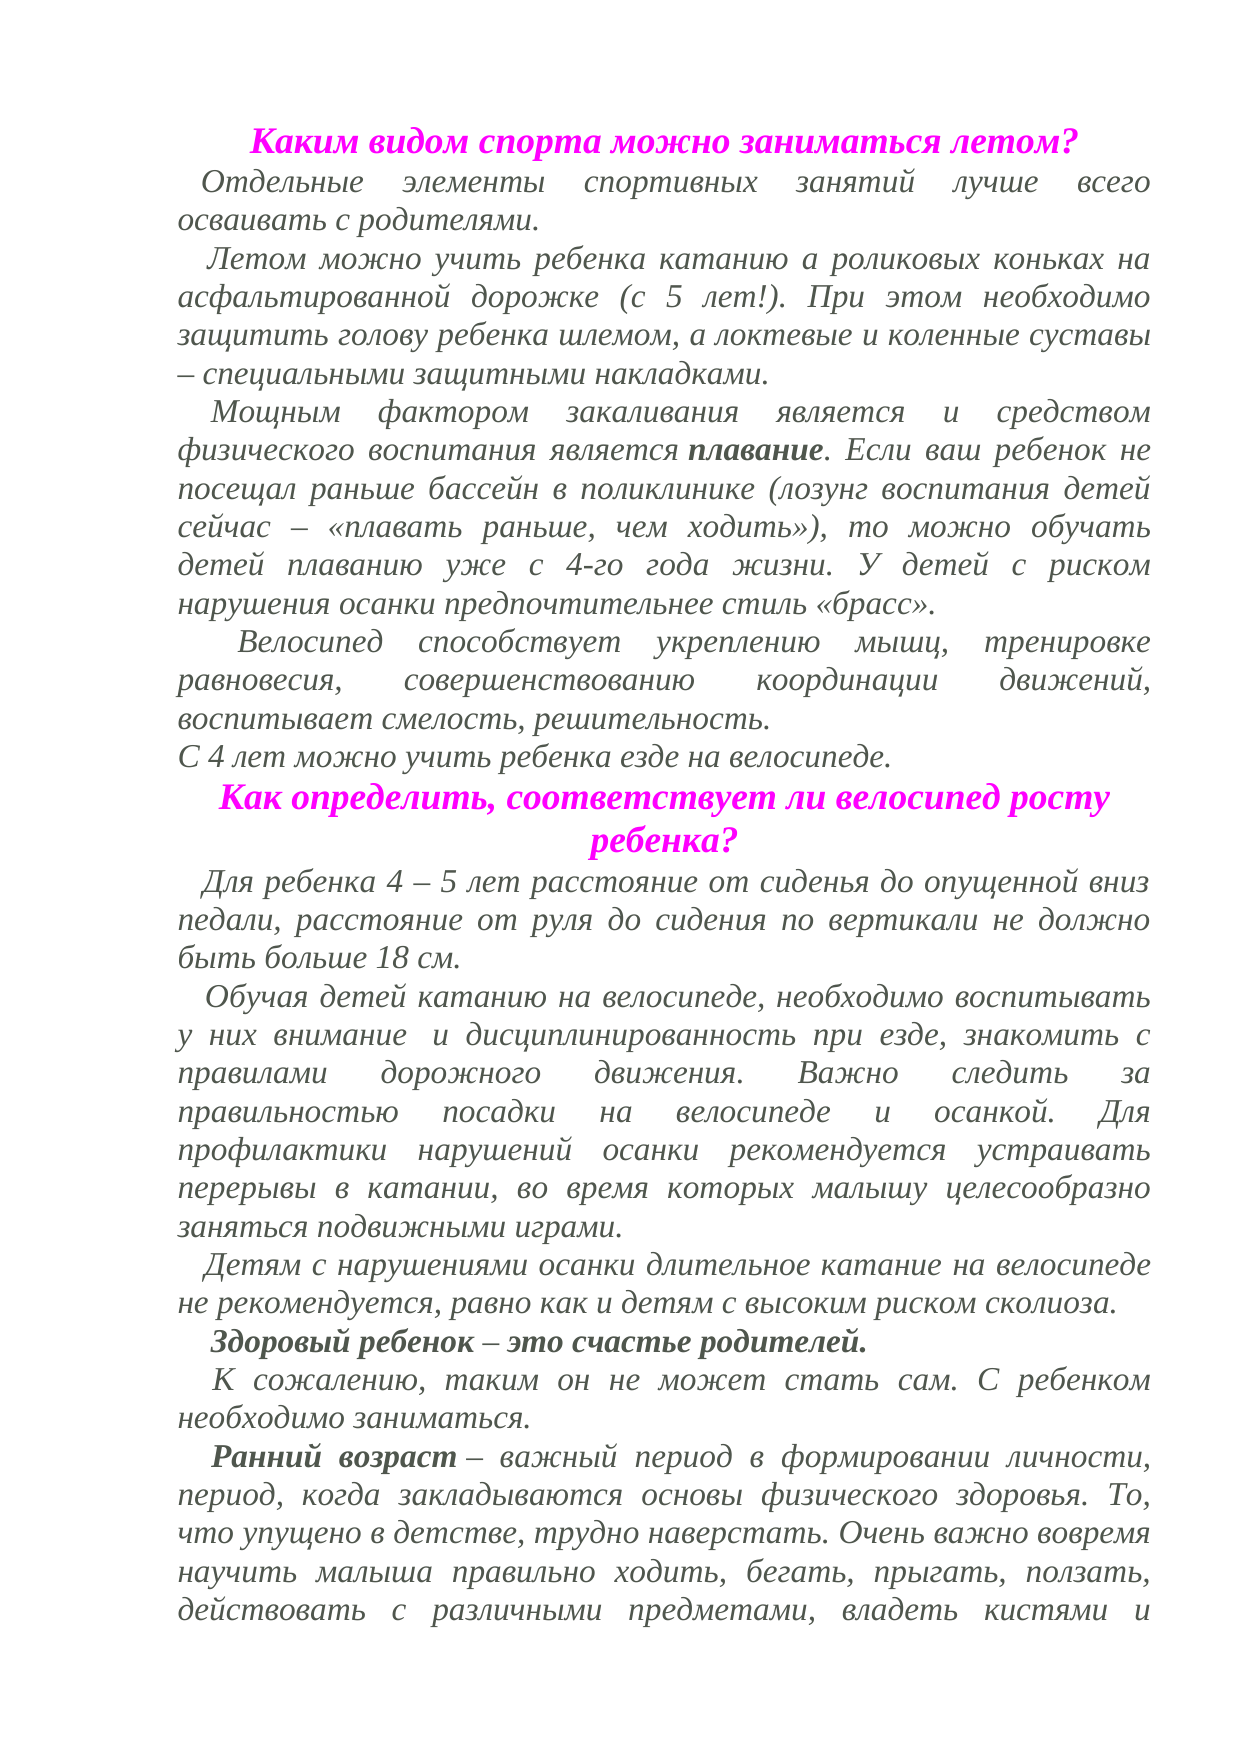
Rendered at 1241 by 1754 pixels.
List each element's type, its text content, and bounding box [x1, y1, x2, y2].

text Велосипед способствует укреплению мышц, тренировке равновесия, совершенствованию координации движений, воспитывает смелость, решительность. [177, 621, 1152, 736]
text Как определить, соответствует ли велосипед росту ребенка? [177, 774, 1152, 861]
text Мощным фактором закаливания является и средством физического воспитания является плавание. Если ваш ребенок не посещал раньше бассейн в поликлинике (лозунг воспитания детей сейчас – «плавать раньше, чем ходить»), то можно обучать детей плаванию уже с 4-го года жизни. У детей с риском нарушения осанки предпочтительнее стиль «брасс». [177, 391, 1152, 621]
text Обучая детей катанию на велосипеде, необходимо воспитывать у них внимание и дисциплинированность при езде, знакомить с правилами дорожного движения. Важно следить за правильностью посадки на велосипеде и осанкой. Для профилактики нарушений осанки рекомендуется устраивать перерывы в катании, во время которых малышу целесообразно заняться подвижными играми. [177, 976, 1152, 1244]
text Здоровый ребенок – это счастье родителей. [177, 1321, 1152, 1359]
text Детям с нарушениями осанки длительное катание на велосипеде не рекомендуется, равно как и детям с высоким риском сколиоза. [177, 1244, 1152, 1321]
text Для ребенка 4 – 5 лет расстояние от сиденья до опущенной вниз педали, расстояние от руля до сидения по вертикали не должно быть больше 18 см. [177, 861, 1152, 976]
text Летом можно учить ребенка катанию а роликовых коньках на асфальтированной дорожке (с 5 лет!). При этом необходимо защитить голову ребенка шлемом, а локтевые и коленные суставы – специальными защитными накладками. [177, 238, 1152, 391]
text С 4 лет можно учить ребенка езде на велосипеде. [177, 736, 1152, 774]
text Каким видом спорта можно заниматься летом? [177, 118, 1152, 161]
text К сожалению, таким он не может стать сам. С ребенком необходимо заниматься. [177, 1359, 1152, 1436]
text Отдельные элементы спортивных занятий лучше всего осваивать с родителями. [177, 161, 1152, 238]
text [177, 1436, 1152, 1627]
